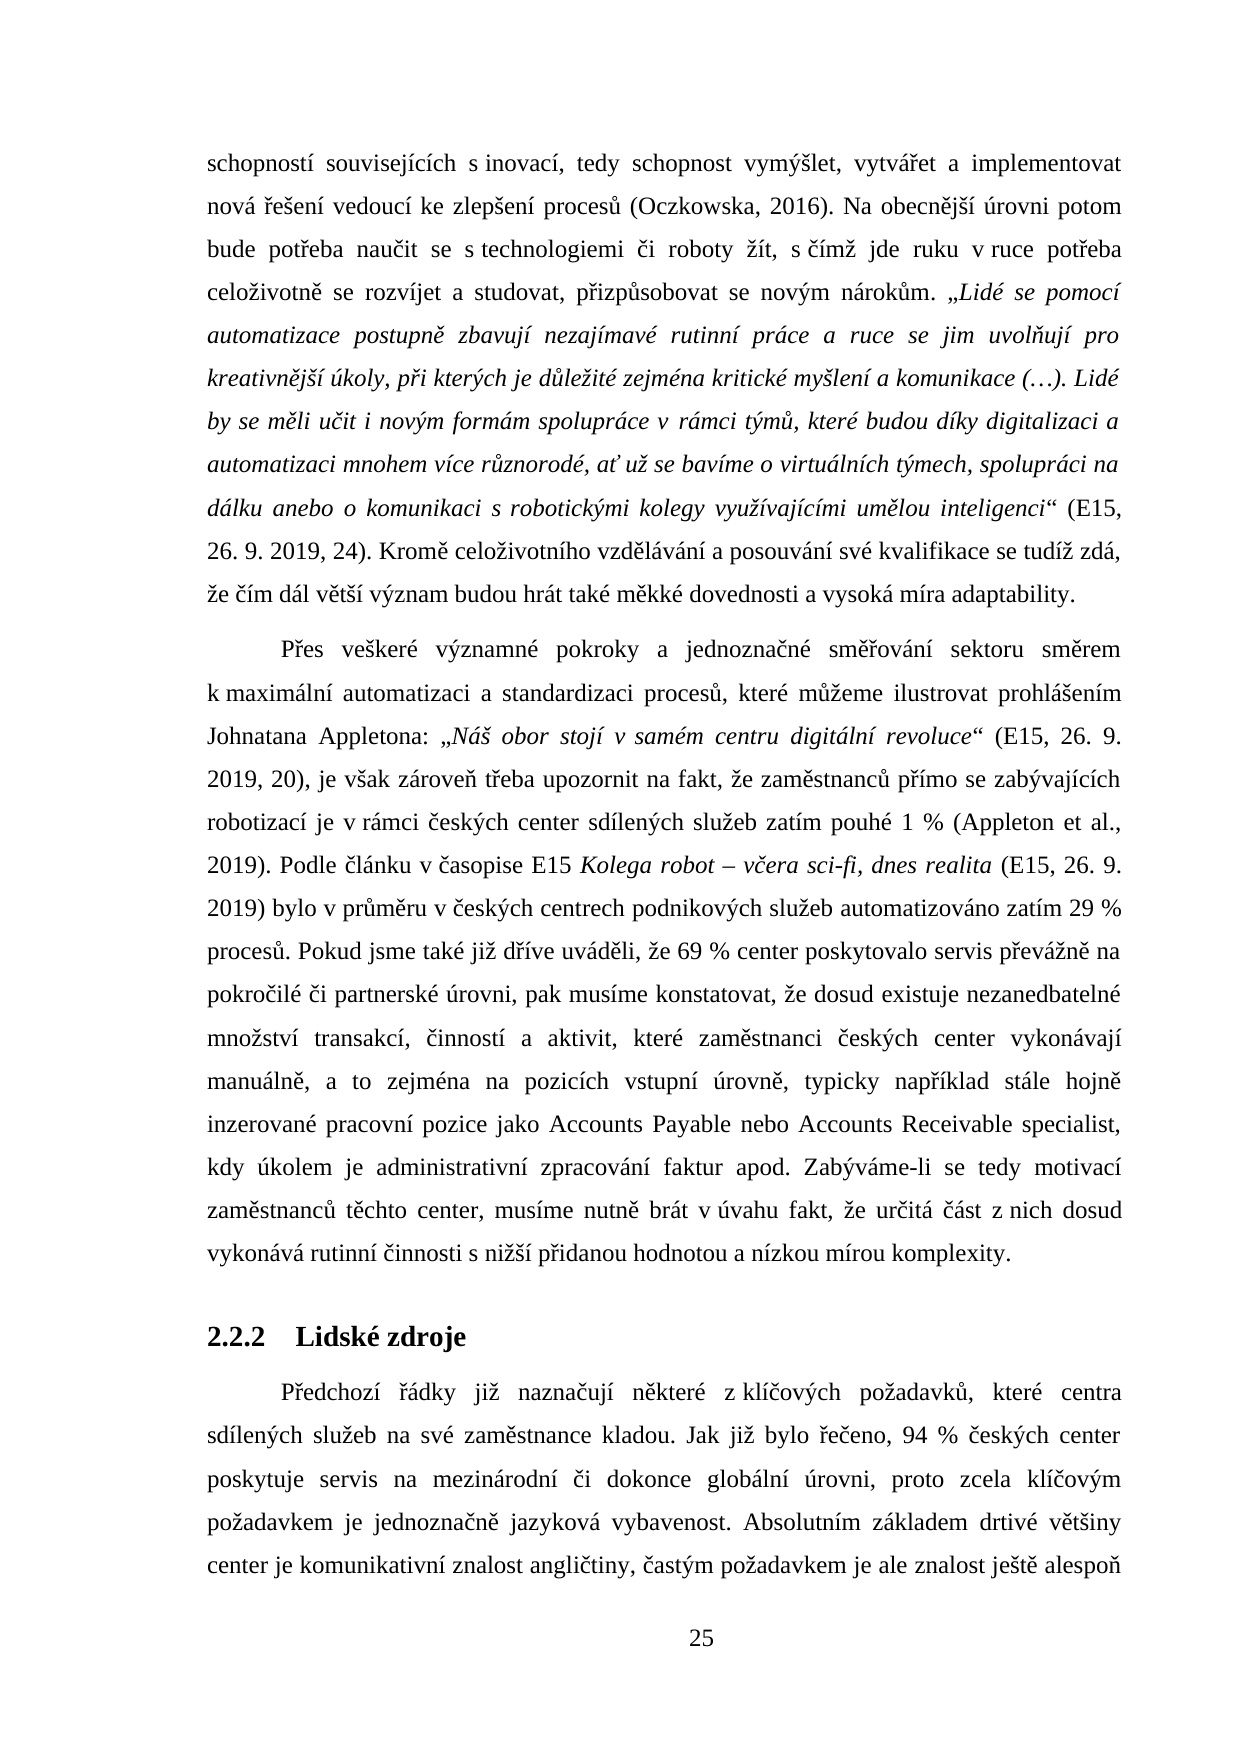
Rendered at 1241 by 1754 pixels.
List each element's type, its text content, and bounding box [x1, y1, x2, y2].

subtitle Lidské zdroje [207, 1319, 1122, 1352]
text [207, 148, 1122, 608]
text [207, 1377, 1122, 1579]
text Přes veškeré významné pokroky a jednoznačné směřování sektoru směrem k maximální automatizaci a standardizaci procesů, které můžeme ilustrovat prohlášením Johnatana Appletona: „Náš obor stojí v samém centru digitální revoluce“ (E15, 26. 9. 2019, 20), je však zároveň třeba upozornit na fakt, že zaměstnanců přímo se zabývajících robotizací je v rámci českých center sdílených služeb zatím pouhé 1 % (Appleton et al., 2019). Podle článku v časopise E15 Kolega robot – včera sci-fi, dnes realita (E15, 26. 9. 2019) bylo v průměru v českých centrech podnikových služeb automatizováno zatím 29 % procesů. Pokud jsme také již dříve uváděli, že 69 % center poskytovalo servis převážně na pokročilé či partnerské úrovni, pak musíme konstatovat, že dosud existuje nezanedbatelné množství transakcí, činností a aktivit, které zaměstnanci českých center vykonávají manuálně, a to zejména na pozicích vstupní úrovně, typicky například stále hojně inzerované pracovní pozice jako Accounts Payable nebo Accounts Receivable specialist, kdy úkolem je administrativní zpracování faktur apod. Zabýváme-li se tedy motivací zaměstnanců těchto center, musíme nutně brát v úvahu fakt, že určitá část z nich dosud vykonává rutinní činnosti s nižší přidanou hodnotou a nízkou mírou komplexity. [207, 634, 1122, 1267]
